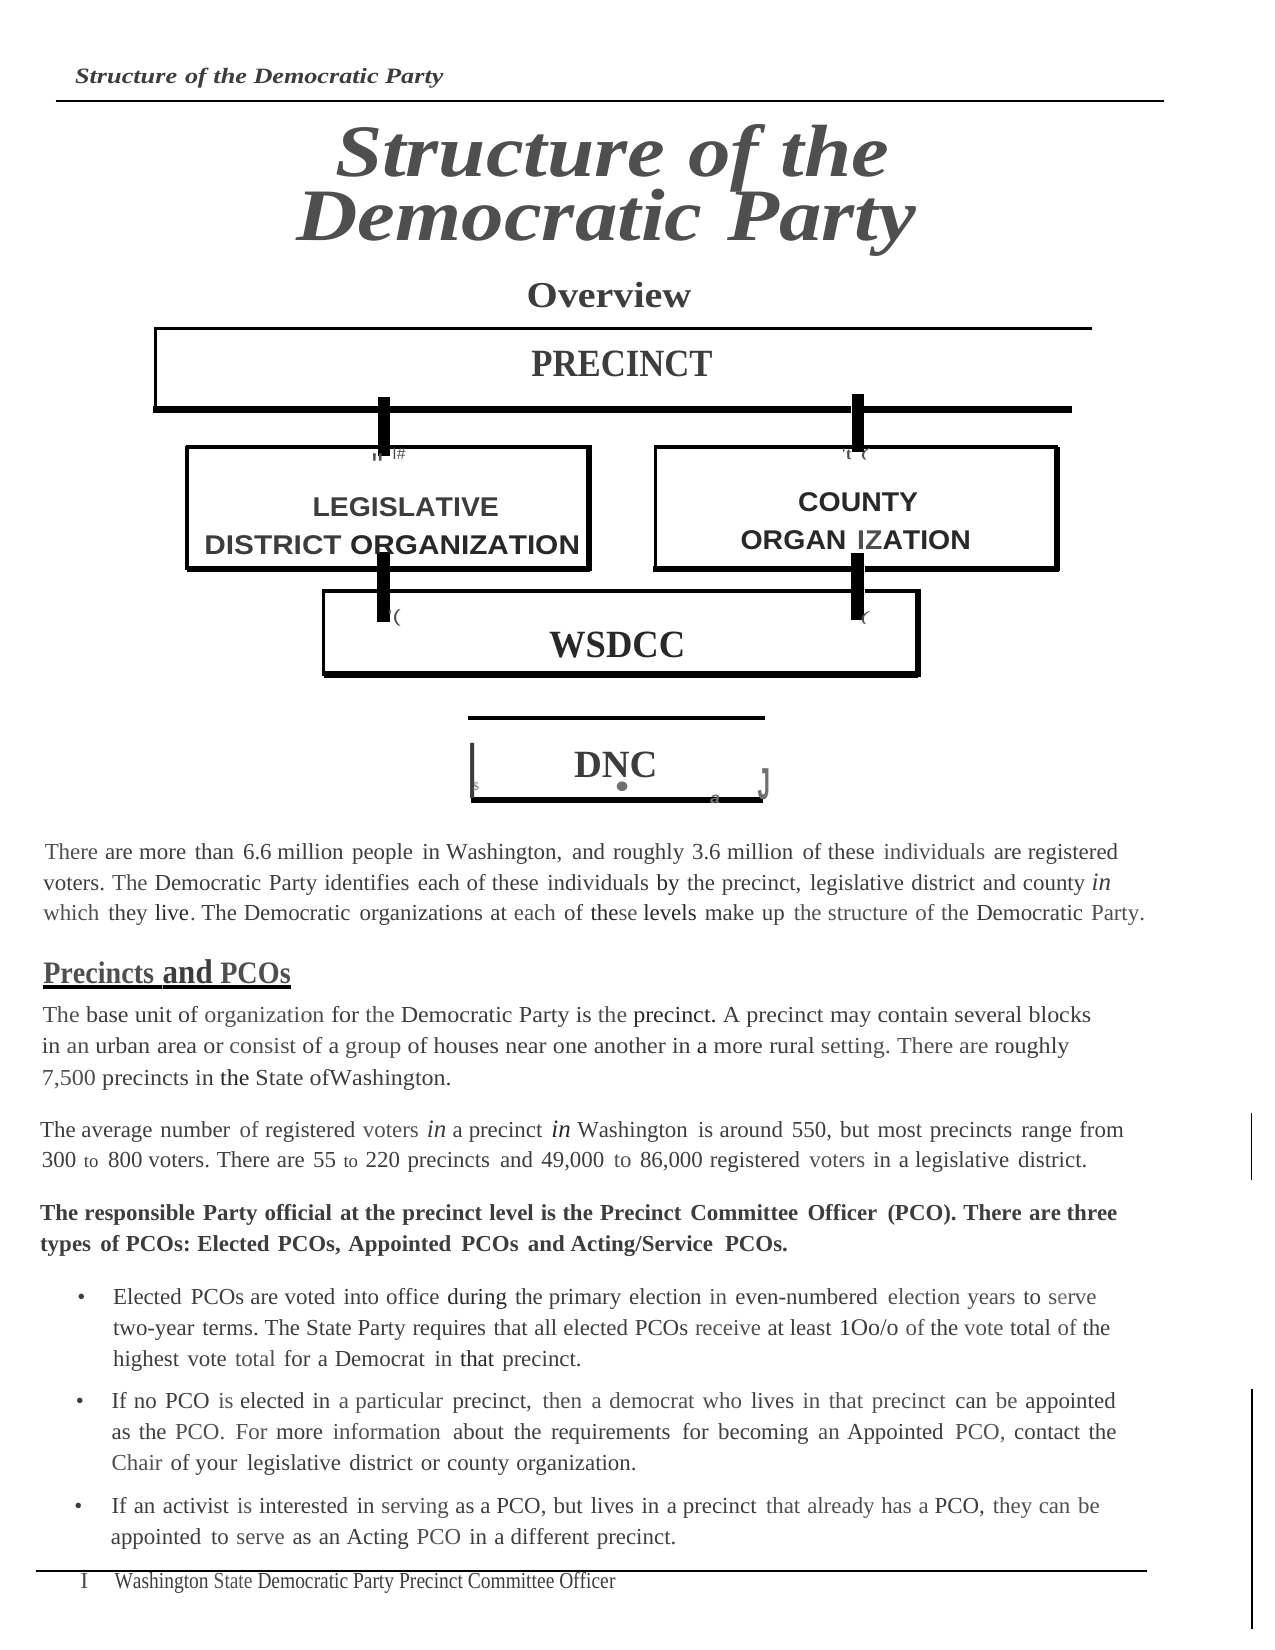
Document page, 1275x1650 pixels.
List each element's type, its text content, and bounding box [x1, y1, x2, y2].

list Elected PCOs are voted into office during the primary election in even-numbered election years to serve two-year terms. The State Party requires that all elected PCOs receive at least 1Oo/o of the vote total of the highest vote total for a Democrat in that precinct. [77, 1283, 1114, 1371]
text " I# 't ( [78, 427, 1162, 484]
text WSDCC [71, 627, 1162, 665]
text The average number of registered voters in a precinct in Washington is around 550, but most precincts range from 300 to 800 voters. There are 55 to 220 precincts and 49,000 to 86,000 registered voters in a legislative district. [40, 1114, 1131, 1173]
text appointed to serve as an Acting PCO in a different precinct. [111, 1523, 1162, 1550]
subtitle Structure of the Democratic Party [295, 123, 918, 256]
text There are more than 6.6 million people in Washington, and roughly 3.6 million of these individuals are registered voters. The Democratic Party identifies each of these individuals by the precinct, legislative district and county in which they live. The Democratic organizations at each of these levels make up the structure of the Democratic Party. [43, 838, 1151, 925]
text Precincts and PCOs [43, 951, 1162, 991]
text a [267, 791, 1162, 807]
text DNC [69, 745, 1162, 786]
list If no PCO is elected in a particular precinct, then a democrat who lives in that precinct can be appointed as the PCO. For more information about the requirements for becoming an Appointed PCO, contact the Chair of your legislative district or county organization. [76, 1387, 1117, 1475]
text '( ( [93, 607, 1162, 627]
subtitle Overview [55, 273, 1162, 315]
text The base unit of organization for the Democratic Party is the precinct. A precinct may contain several blocks in an urban area or consist of a group of houses near one another in a more rural setting. There are roughly 7,500 precincts in the State ofWashington. [42, 1001, 1103, 1090]
text LEGISLATIVE COUNTY [67, 486, 1162, 522]
text DISTRICT ORGANIZATION ORGAN IZATION [204, 524, 1162, 560]
text The responsible Party official at the precinct level is the Precinct Committee Officer (PCO). There are three types of PCOs: Elected PCOs, Appointed PCOs and Acting/Service PCOs. [40, 1199, 1162, 1256]
text PRECINCT [81, 340, 1162, 385]
list If an activist is interested in serving as a PCO, but lives in a precinct that already has a PCO, they can be [74, 1492, 1162, 1518]
